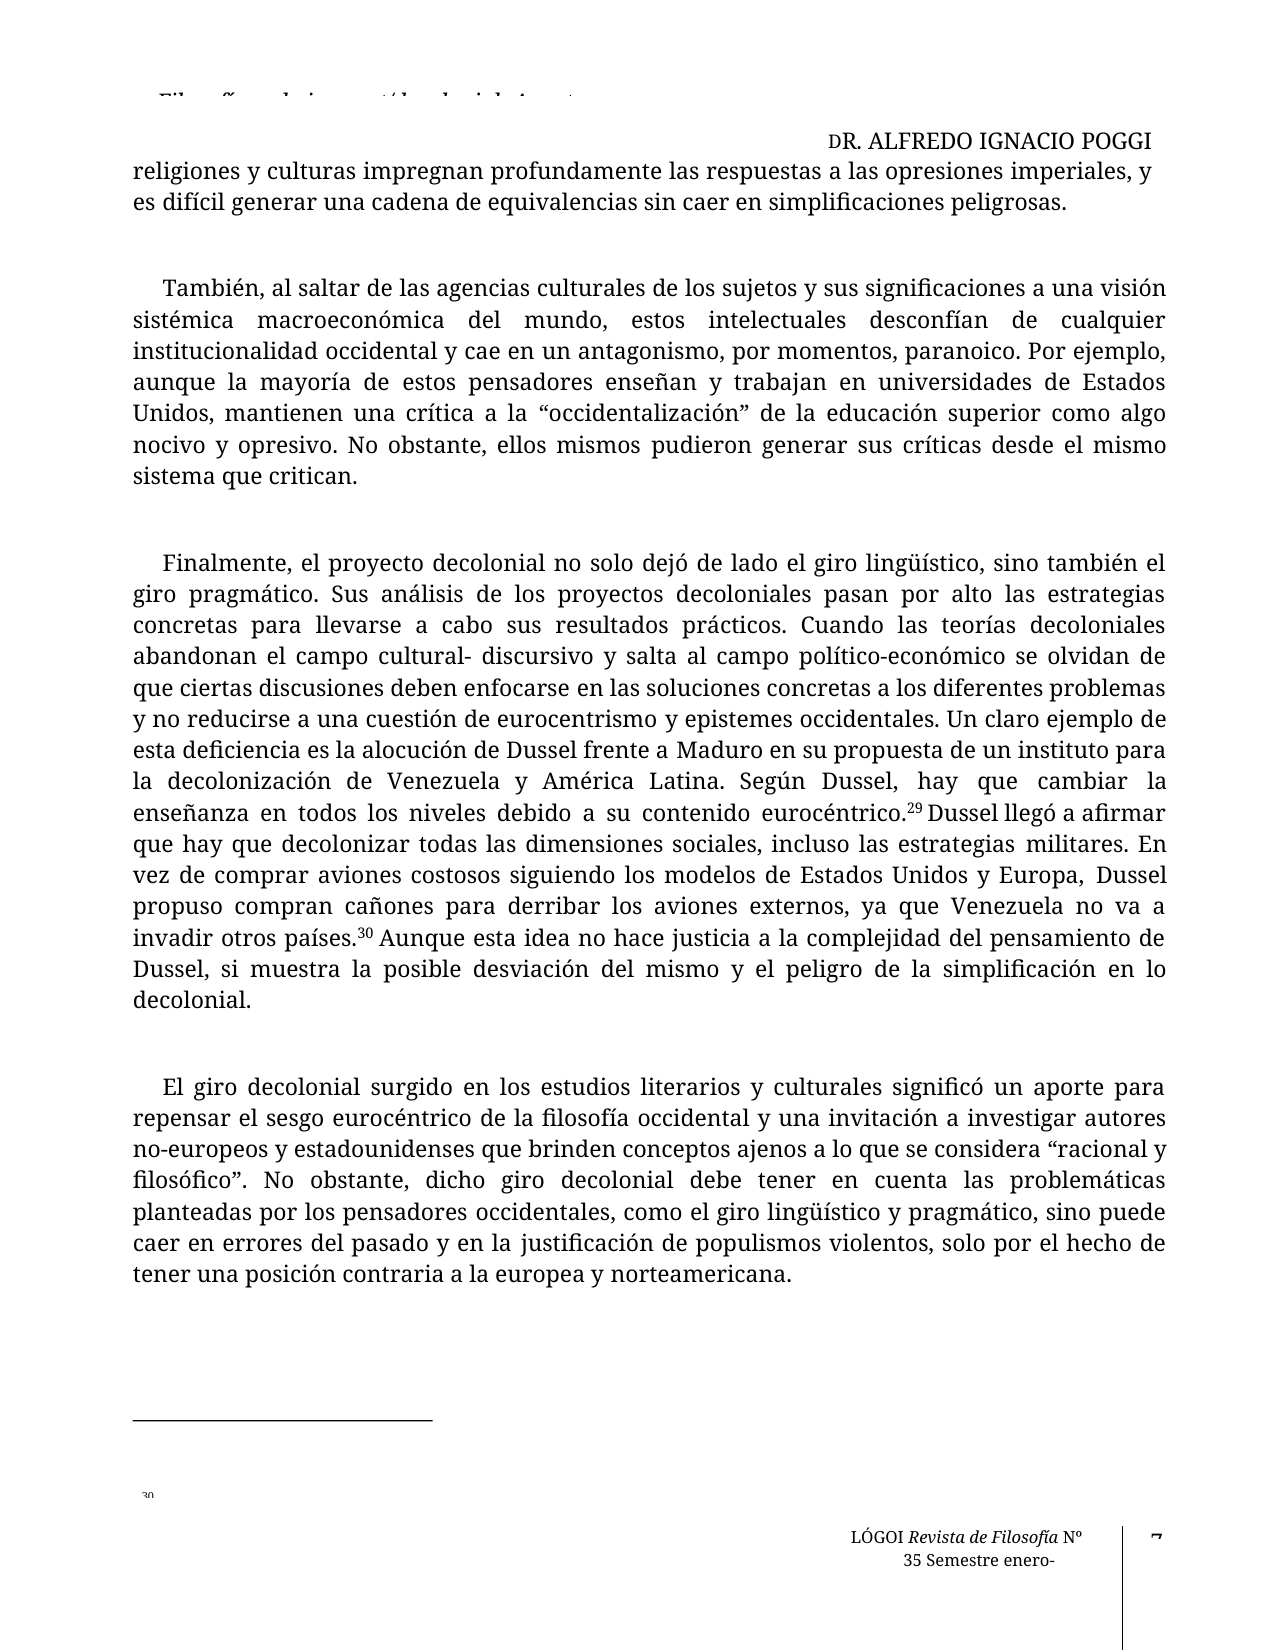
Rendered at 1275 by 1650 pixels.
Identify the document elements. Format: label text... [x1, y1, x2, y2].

text El giro decolonial surgido en los estudios literarios y culturales significó un aporte para repensar el sesgo eurocéntrico de la filosofía occidental y una invitación a investigar autores no-europeos y estadounidenses que brinden conceptos ajenos a lo que se considera “racional y filosófico”. No obstante, dicho giro decolonial debe tener en cuenta las problemáticas planteadas por los pensadores occidentales, como el giro lingüístico y pragmático, sino puede caer en errores del pasado y en la justificación de populismos violentos, solo por el hecho de tener una posición contraria a la europea y norteamericana. [133, 1071, 1167, 1289]
text También, al saltar de las agencias culturales de los sujetos y sus significaciones a una visión sistémica macroeconómica del mundo, estos intelectuales desconfían de cualquier institucionalidad occidental y cae en un antagonismo, por momentos, paranoico. Por ejemplo, aunque la mayoría de estos pensadores enseñan y trabajan en universidades de Estados Unidos, mantienen una crítica a la “occidentalización” de la educación superior como algo nocivo y opresivo. No obstante, ellos mismos pudieron generar sus críticas desde el mismo sistema que critican. [133, 272, 1167, 491]
text DR. ALFREDO IGNACIO POGGI [121, 129, 1152, 155]
text Finalmente, el proyecto decolonial no solo dejó de lado el giro lingüístico, sino también el giro pragmático. Sus análisis de los proyectos decoloniales pasan por alto las estrategias concretas para llevarse a cabo sus resultados prácticos. Cuando las teorías decoloniales abandonan el campo cultural- discursivo y salta al campo político-económico se olvidan de que ciertas discusiones deben enfocarse en las soluciones concretas a los diferentes problemas y no reducirse a una cuestión de eurocentrismo y epistemes occidentales. Un claro ejemplo de esta deficiencia es la alocución de Dussel frente a Maduro en su propuesta de un instituto para la decolonización de Venezuela y América Latina. Según Dussel, hay que cambiar la enseñanza en todos los niveles debido a su contenido eurocéntrico.29 Dussel llegó a afirmar que hay que decolonizar todas las dimensiones sociales, incluso las estrategias militares. En vez de comprar aviones costosos siguiendo los modelos de Estados Unidos y Europa, Dussel propuso compran cañones para derribar los aviones externos, ya que Venezuela no va a invadir otros países.30 Aunque esta idea no hace justicia a la complejidad del pensamiento de Dussel, si muestra la posible desviación del mismo y el peligro de la simplificación en lo decolonial. [133, 547, 1167, 1015]
text religiones y culturas impregnan profundamente las respuestas a las opresiones imperiales, y es difícil generar una cadena de equivalencias sin caer en simplificaciones peligrosas. [133, 155, 1179, 217]
